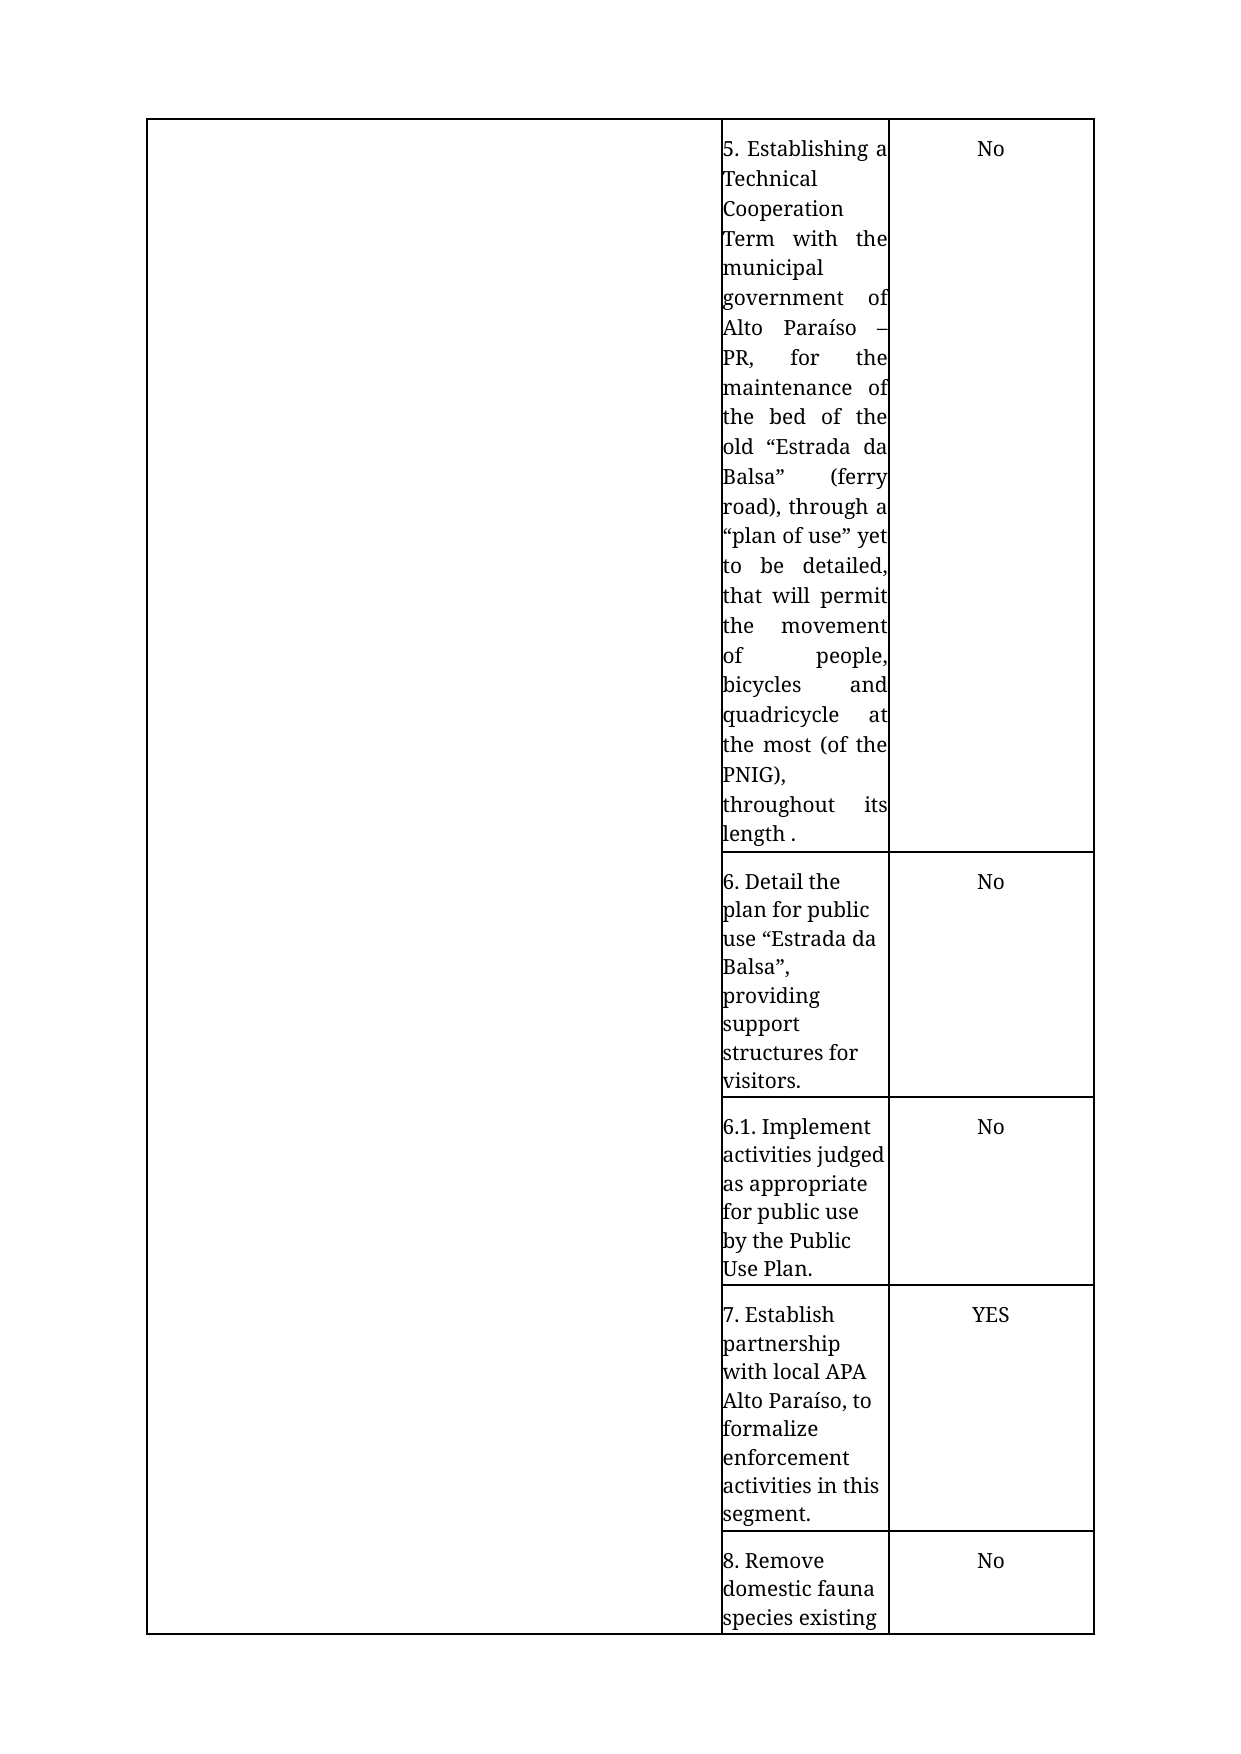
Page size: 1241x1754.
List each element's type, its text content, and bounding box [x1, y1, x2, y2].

table_cell No [890, 120, 1093, 851]
table_cell 5. Establishing a Technical Cooperation Term with the municipal government of Alto Paraíso – PR, for the maintenance of the bed of the old “Estrada da Balsa” (ferry road), through a “plan of use” yet to be detailed, that will permit the movement of people, bicycles and quadricycle at the most (of the PNIG), throughout its length . [723, 120, 888, 851]
table_cell 6. Detail the plan for public use “Estrada da Balsa”, providing support structures for visitors. [723, 853, 888, 1096]
table_cell No [890, 853, 1093, 1096]
table_cell No [890, 1098, 1093, 1284]
table_cell No [890, 1532, 1093, 1633]
table_cell 6.1. Implement activities judged as appropriate for public use by the Public Use Plan. [723, 1098, 888, 1284]
table_cell YES [890, 1286, 1093, 1529]
table_cell 7. Establish partnership with local APA Alto Paraíso, to formalize enforcement activities in this segment. [723, 1286, 888, 1529]
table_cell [723, 1532, 888, 1633]
